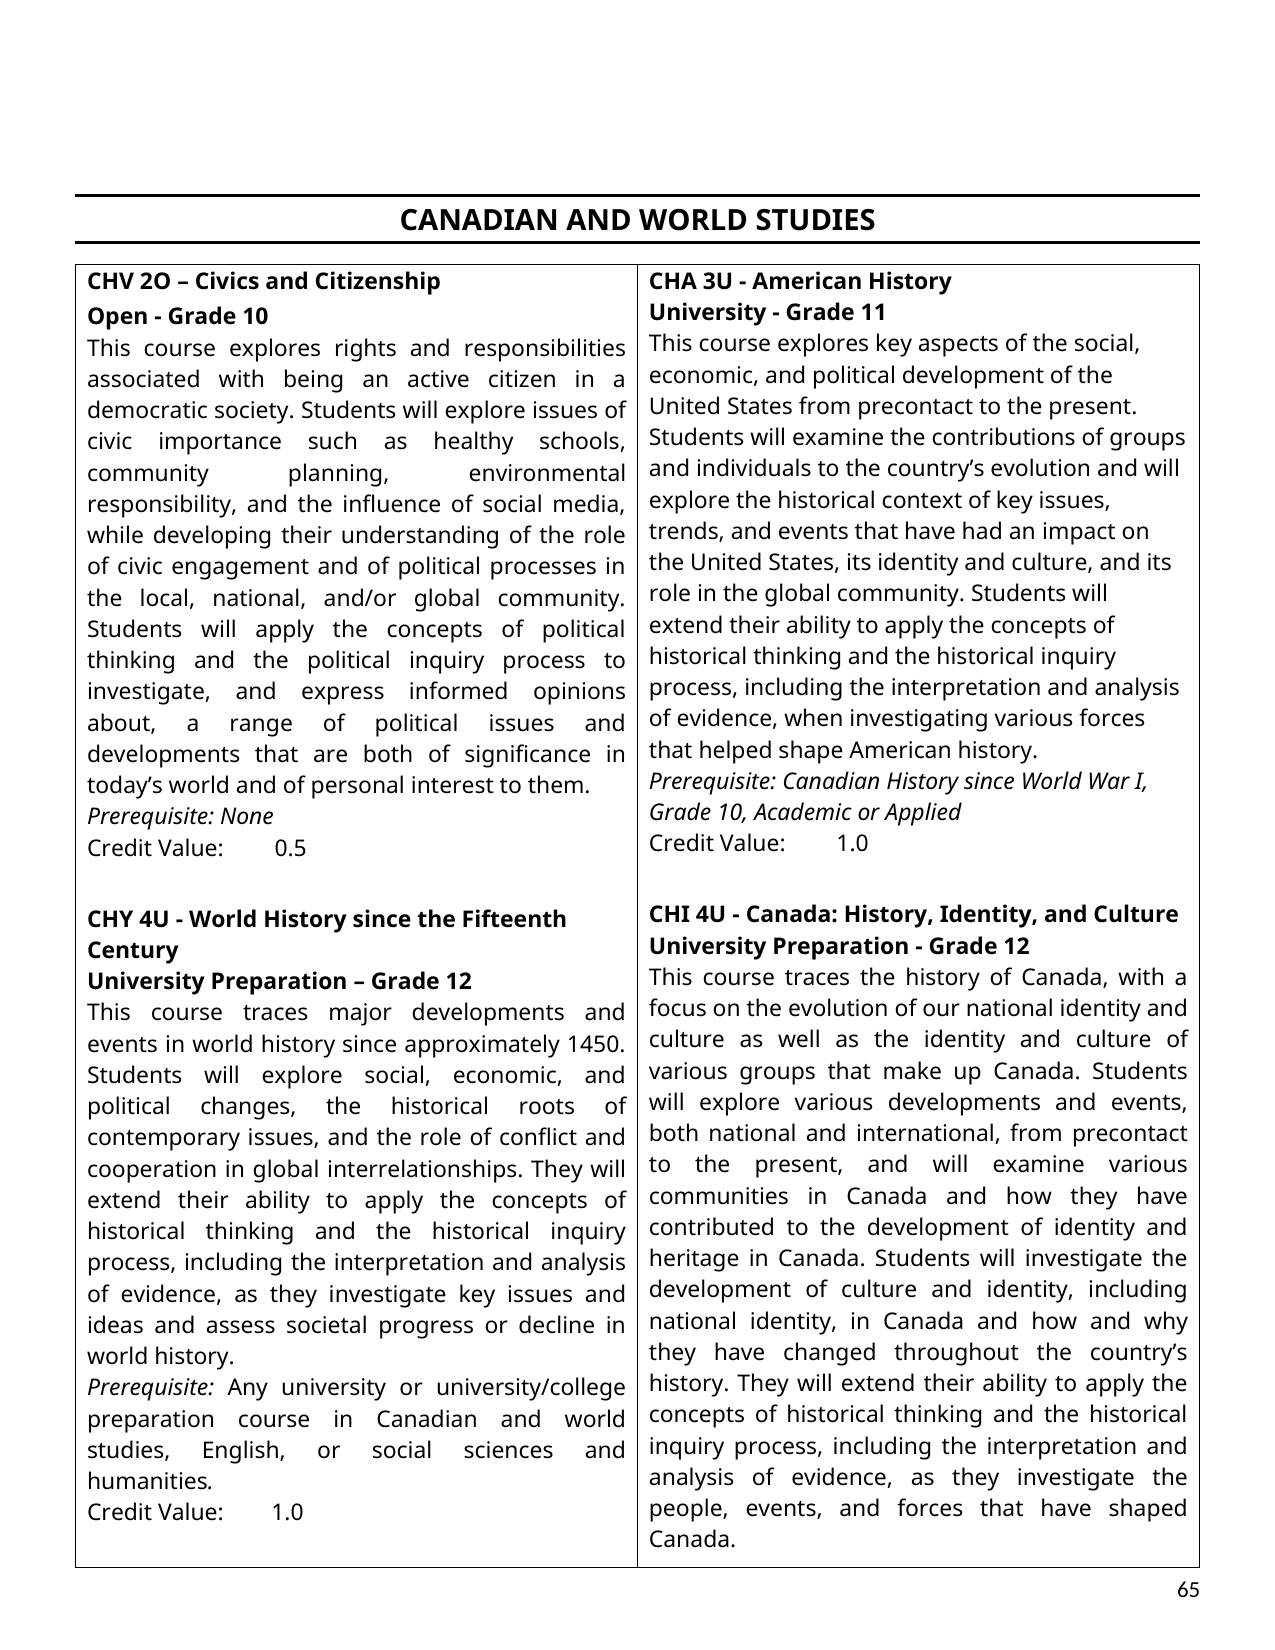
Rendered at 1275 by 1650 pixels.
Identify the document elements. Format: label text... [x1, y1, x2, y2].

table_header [76, 265, 637, 1567]
text CANADIAN AND WORLD STUDIES [75, 197, 1200, 241]
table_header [638, 265, 1199, 1567]
